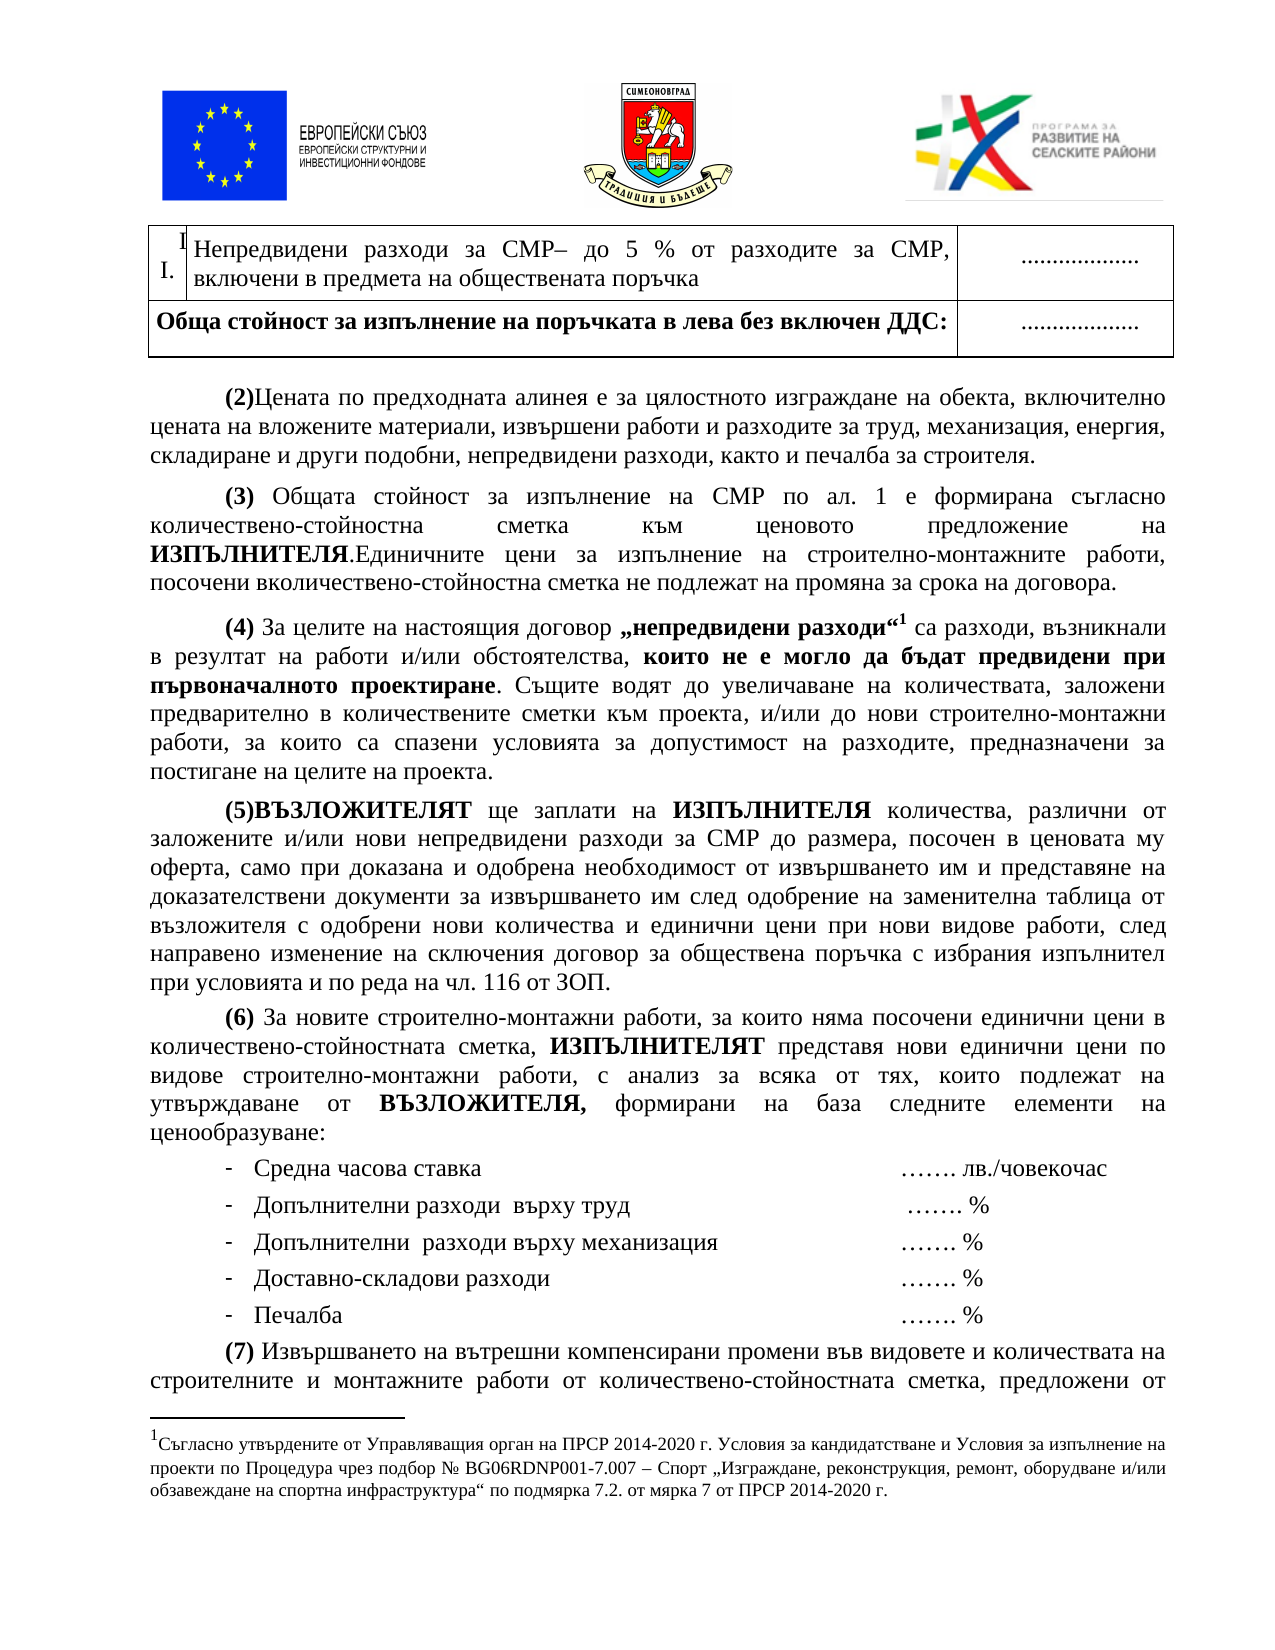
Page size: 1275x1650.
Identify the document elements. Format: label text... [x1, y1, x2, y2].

table_cell Обща стойност за изпълнение на поръчката в лева без включен ДДС: [149, 301, 957, 356]
list Доставно-складови разходи ……. % [150, 1263, 1167, 1293]
table_cell Непредвидени разходи за СМР– до 5 % от разходите за СМР, включени в предмета на обществената поръчка [187, 226, 957, 300]
list Печалба ……. % [150, 1299, 1167, 1330]
list Допълнителни разходи върху механизация ……. % [150, 1226, 1167, 1256]
text (2)Цената по предходната алинея е за цялостното изграждане на обекта, включително цената на вложените материали, извършени работи и разходите за труд, механизация, енергия, складиране и други подобни, непредвидени разходи, както и печалба за строителя. [150, 382, 1167, 469]
picture [583, 83, 733, 208]
table_cell II. [149, 226, 186, 300]
text (5)ВЪЗЛОЖИТЕЛЯТ ще заплати на ИЗПЪЛНИТЕЛЯ количества, различни от заложените и/или нови непредвидени разходи за СМР до размера, посочен в ценовата му оферта, само при доказана и одобрена необходимост от извършването им и представяне на доказателствени документи за извършването им след одобрение на заменителна таблица от възложителя с одобрени нови количества и единични цени при нови видове работи, след направено изменение на сключения договор за обществена поръчка с избрания изпълнител при условията и по реда на чл. 116 от ЗОП. [150, 795, 1167, 996]
list Средна часова ставка ……. лв./човекочас [150, 1152, 1167, 1183]
text (6) За новите строително-монтажни работи, за които няма посочени единични цени в количествено-стойностната сметка, ИЗПЪЛНИТЕЛЯТ представя нови единични цени по видове строително-монтажни работи, с анализ за всяка от тях, които подлежат на утвърждаване от ВЪЗЛОЖИТЕЛЯ, формирани на база следните елементи на ценообразуване: [150, 1002, 1167, 1146]
picture [904, 83, 1163, 199]
list Допълнителни разходи върху труд ……. % [150, 1189, 1167, 1219]
table_cell ................... [958, 301, 1173, 356]
table_cell ................... [958, 226, 1173, 300]
text (3) Общата стойност за изпълнение на СМР по ал. 1 е формирана съгласно количествено-стойностна сметка към ценовото предложение на ИЗПЪЛНИТЕЛЯ.Единичните цени за изпълнение на строително-монтажните работи, посочени вколичествено-стойностна сметка не подлежат на промяна за срока на договора. [150, 481, 1167, 596]
text (4) За целите на настоящия договор „непредвидени разходи“ са разходи, възникнали в резултат на работи и/или обстоятелства, които не е могло да бъдат предвидени при първоначалното проектиране. Същите водят до увеличаване на количествата, заложени предварително в количествените сметки към проекта, и/или до нови строително-монтажни работи, за които са спазени условията за допустимост на разходите, предназначени за постигане на целите на проекта. [150, 609, 1167, 785]
